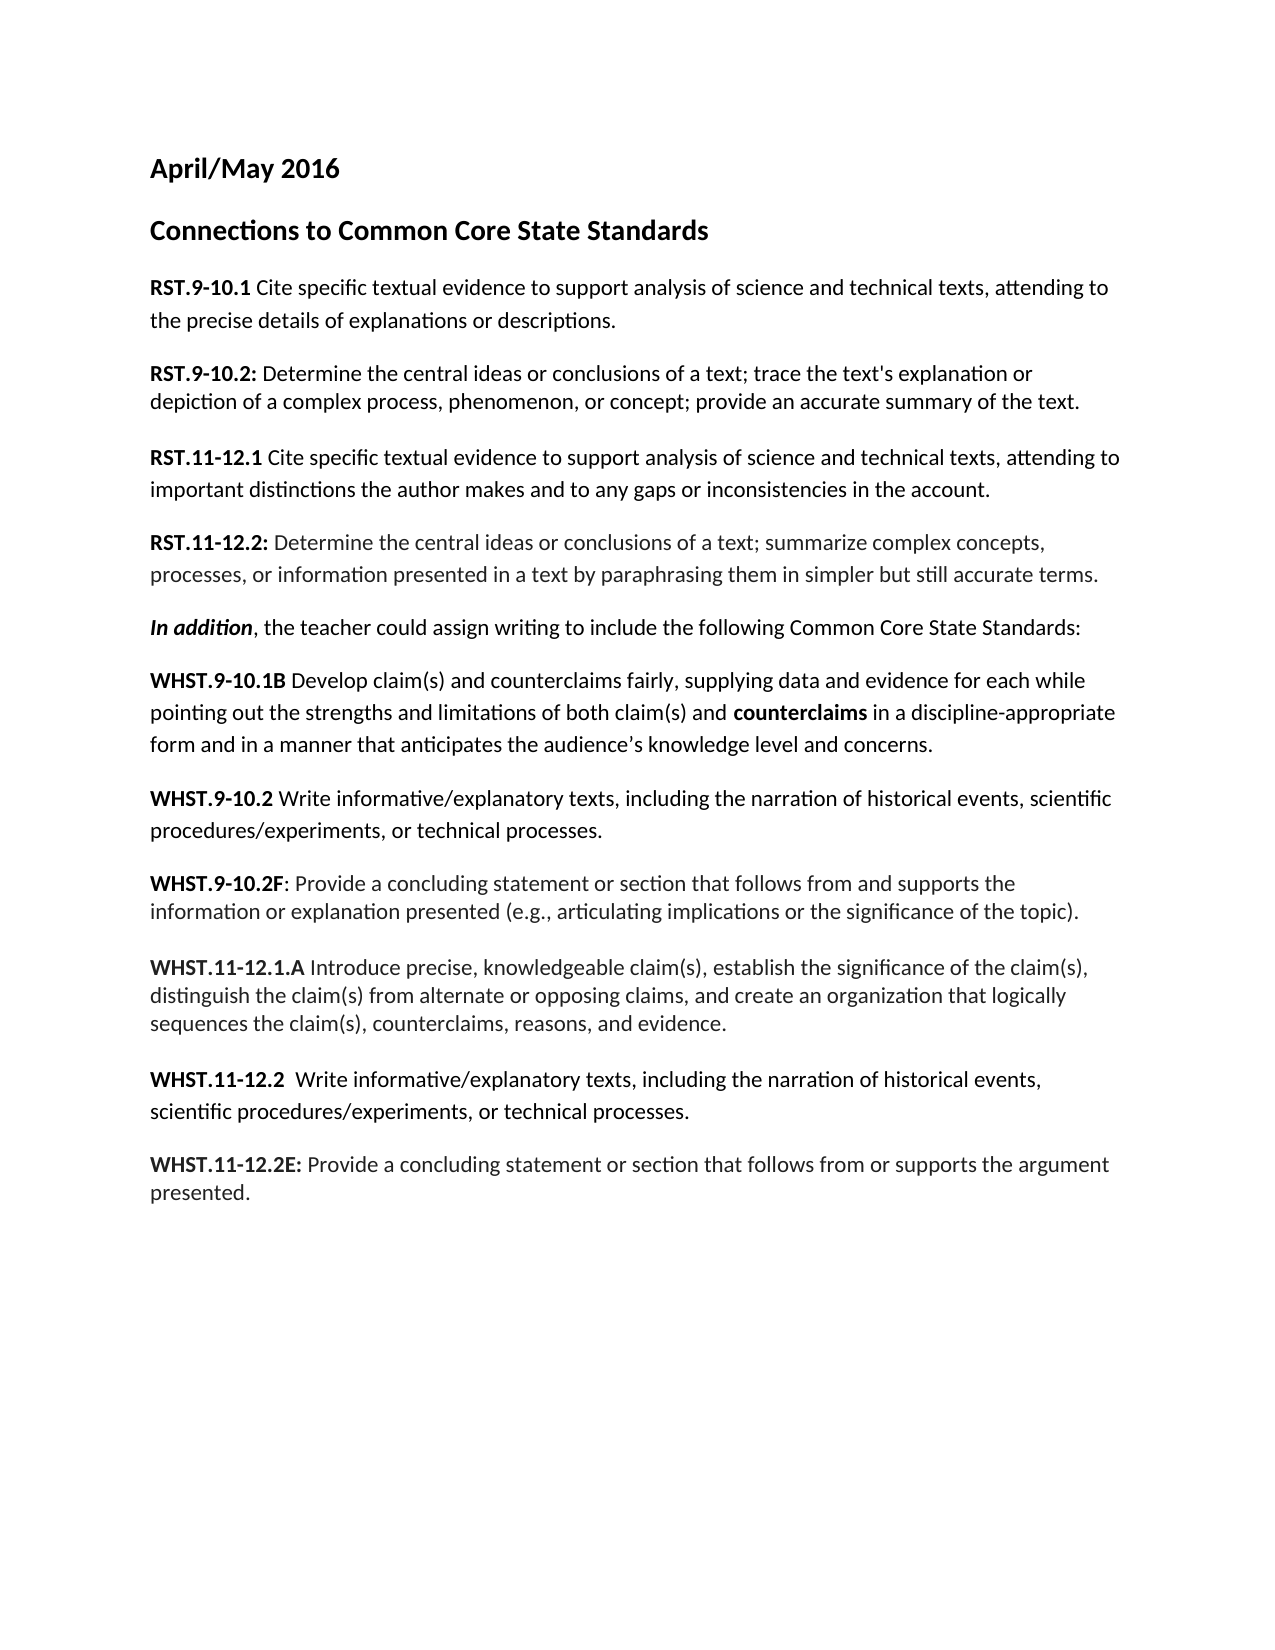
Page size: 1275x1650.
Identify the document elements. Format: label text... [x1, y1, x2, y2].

text WHST.9-10.2F: Provide a concluding statement or section that follows from and supports the information or explanation presented (e.g., articulating implications or the significance of the topic). [150, 869, 1125, 925]
text Connections to Common Core State Standards [150, 212, 1125, 247]
text RST.9-10.1 Cite specific textual evidence to support analysis of science and technical texts, attending to the precise details of explanations or descriptions. [150, 273, 1125, 334]
text WHST.9-10.1B Develop claim(s) and counterclaims fairly, supplying data and evidence for each while pointing out the strengths and limitations of both claim(s) and counterclaims in a discipline-appropriate form and in a manner that anticipates the audience’s knowledge level and concerns. [150, 666, 1125, 759]
text April/May 2016 [150, 150, 1125, 186]
text WHST.11-12.2E: Provide a concluding statement or section that follows from or supports the argument presented. [150, 1150, 1125, 1206]
text In addition, the teacher could assign writing to include the following Common Core State Standards: [150, 613, 1125, 641]
text WHST.11-12.2 Write informative/explanatory texts, including the narration of historical events, scientific procedures/experiments, or technical processes. [150, 1065, 1125, 1125]
text RST.9-10.2: Determine the central ideas or conclusions of a text; trace the text's explanation or depiction of a complex process, phenomenon, or concept; provide an accurate summary of the text. [150, 359, 1125, 415]
text WHST.11-12.1.A Introduce precise, knowledgeable claim(s), establish the significance of the claim(s), distinguish the claim(s) from alternate or opposing claims, and create an organization that logically sequences the claim(s), counterclaims, reasons, and evidence. [150, 953, 1125, 1037]
text RST.11-12.1 Cite specific textual evidence to support analysis of science and technical texts, attending to important distinctions the author makes and to any gaps or inconsistencies in the account. [150, 443, 1125, 503]
text WHST.9-10.2 Write informative/explanatory texts, including the narration of historical events, scientific procedures/experiments, or technical processes. [150, 784, 1125, 844]
text RST.11-12.2: Determine the central ideas or conclusions of a text; summarize complex concepts, processes, or information presented in a text by paraphrasing them in simpler but still accurate terms. [150, 528, 1125, 588]
